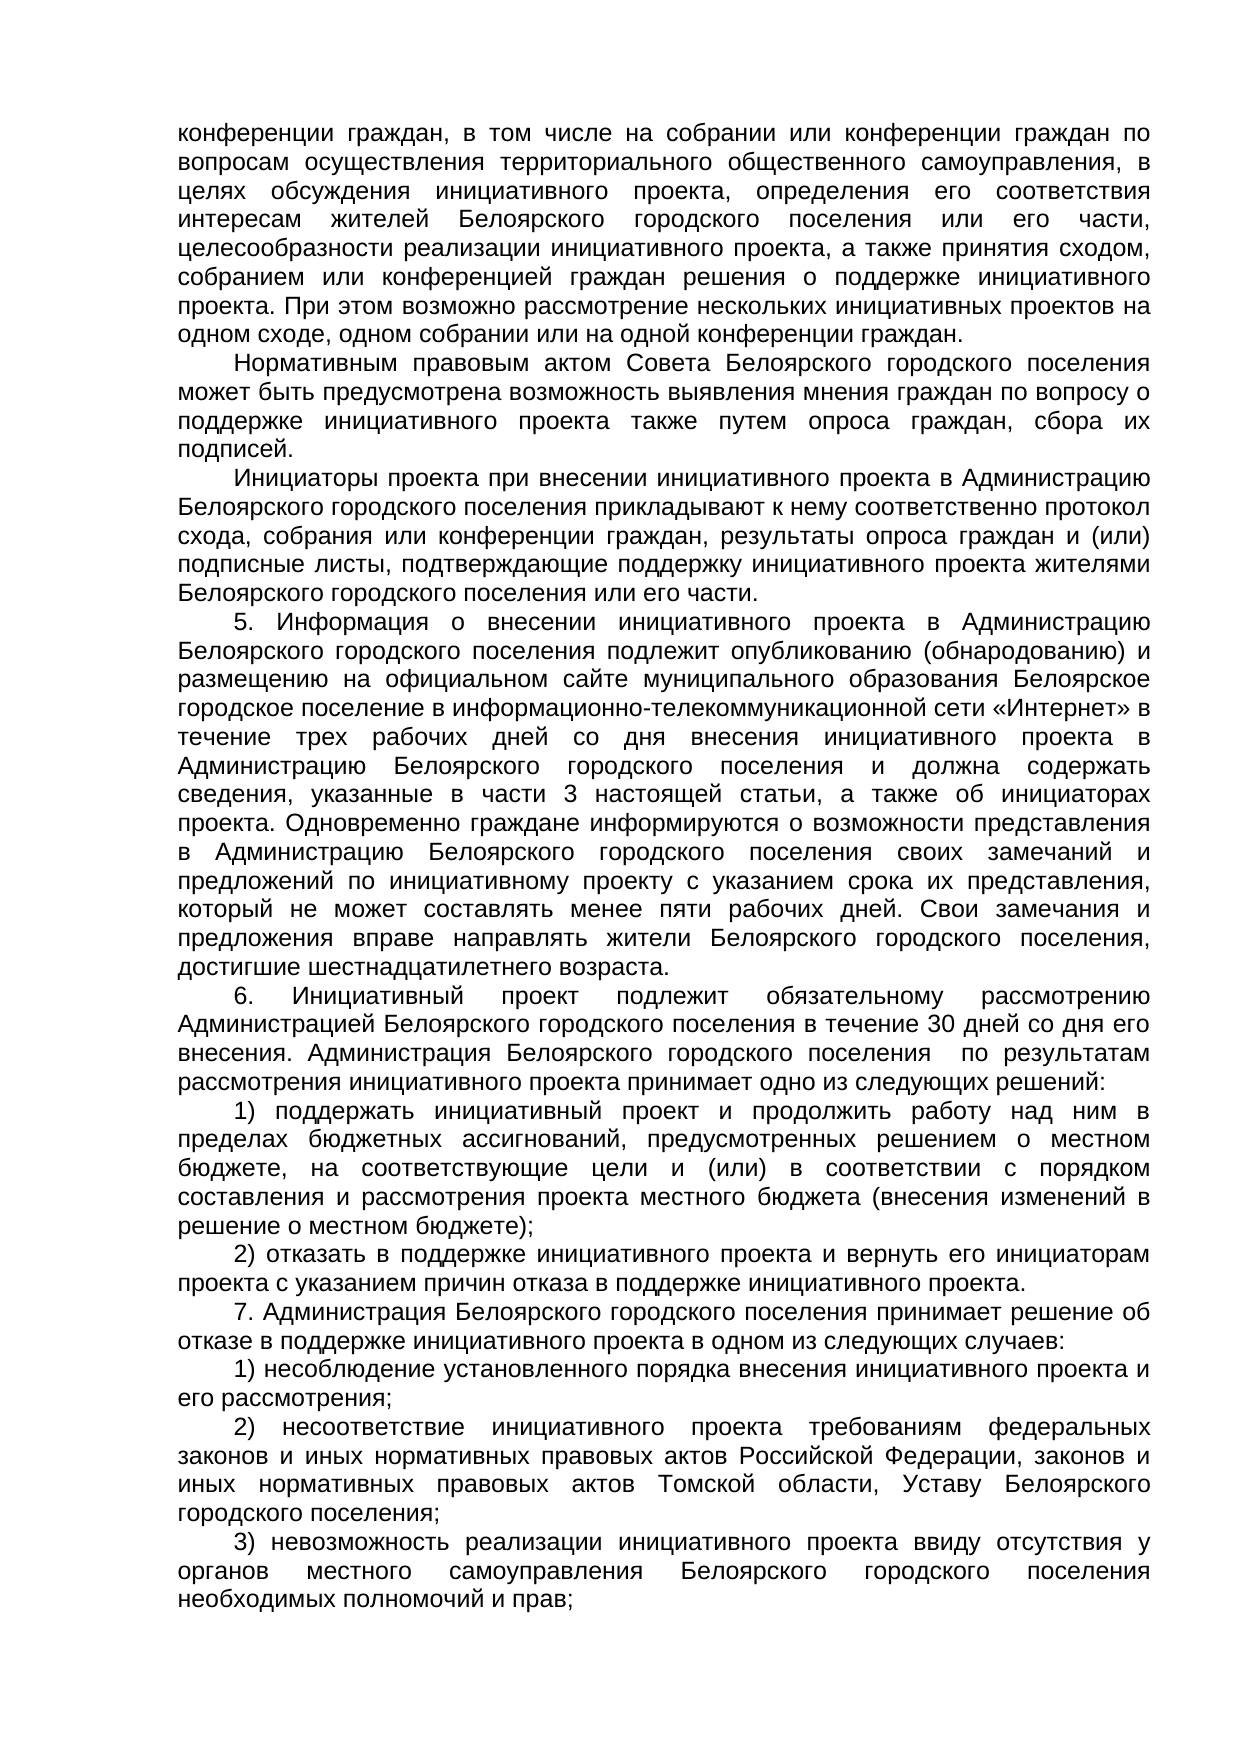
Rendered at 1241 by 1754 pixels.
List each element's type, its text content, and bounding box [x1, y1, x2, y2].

text 2) несоответствие инициативного проекта требованиям федеральных законов и иных нормативных правовых актов Российской Федерации, законов и иных нормативных правовых актов Томской области, Уставу Белоярского городского поселения; [177, 1412, 1152, 1527]
text Инициаторы проекта при внесении инициативного проекта в Администрацию Белоярского городского поселения прикладывают к нему соответственно протокол схода, собрания или конференции граждан, результаты опроса граждан и (или) подписные листы, подтверждающие поддержку инициативного проекта жителями Белоярского городского поселения или его части. [177, 463, 1152, 607]
text 2) отказать в поддержке инициативного проекта и вернуть его инициаторам проекта с указанием причин отказа в поддержке инициативного проекта. [177, 1239, 1152, 1297]
text 6. Инициативный проект подлежит обязательному рассмотрению Администрацией Белоярского городского поселения в течение 30 дней со дня его внесения. Администрация Белоярского городского поселения по результатам рассмотрения инициативного проекта принимает одно из следующих решений: [177, 981, 1152, 1096]
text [177, 118, 1152, 348]
text 1) несоблюдение установленного порядка внесения инициативного проекта и его рассмотрения; [177, 1354, 1152, 1412]
text 1) поддержать инициативный проект и продолжить работу над ним в пределах бюджетных ассигнований, предусмотренных решением о местном бюджете, на соответствующие цели и (или) в соответствии с порядком составления и рассмотрения проекта местного бюджета (внесения изменений в решение о местном бюджете); [177, 1096, 1152, 1239]
text Нормативным правовым актом Совета Белоярского городского поселения может быть предусмотрена возможность выявления мнения граждан по вопросу о поддержке инициативного проекта также путем опроса граждан, сбора их подписей. [177, 348, 1152, 463]
text 3) невозможность реализации инициативного проекта ввиду отсутствия у органов местного самоуправления Белоярского городского поселения необходимых полномочий и прав; [177, 1527, 1152, 1613]
text 7. Администрация Белоярского городского поселения принимает решение об отказе в поддержке инициативного проекта в одном из следующих случаев: [177, 1297, 1152, 1354]
text 5. Информация о внесении инициативного проекта в Администрацию Белоярского городского поселения подлежит опубликованию (обнародованию) и размещению на официальном сайте муниципального образования Белоярское городское поселение в информационно-телекоммуникационной сети «Интернет» в течение трех рабочих дней со дня внесения инициативного проекта в Администрацию Белоярского городского поселения и должна содержать сведения, указанные в части 3 настоящей статьи, а также об инициаторах проекта. Одновременно граждане информируются о возможности представления в Администрацию Белоярского городского поселения своих замечаний и предложений по инициативному проекту с указанием срока их представления, который не может составлять менее пяти рабочих дней. Свои замечания и предложения вправе направлять жители Белоярского городского поселения, достигшие шестнадцатилетнего возраста. [177, 607, 1152, 981]
